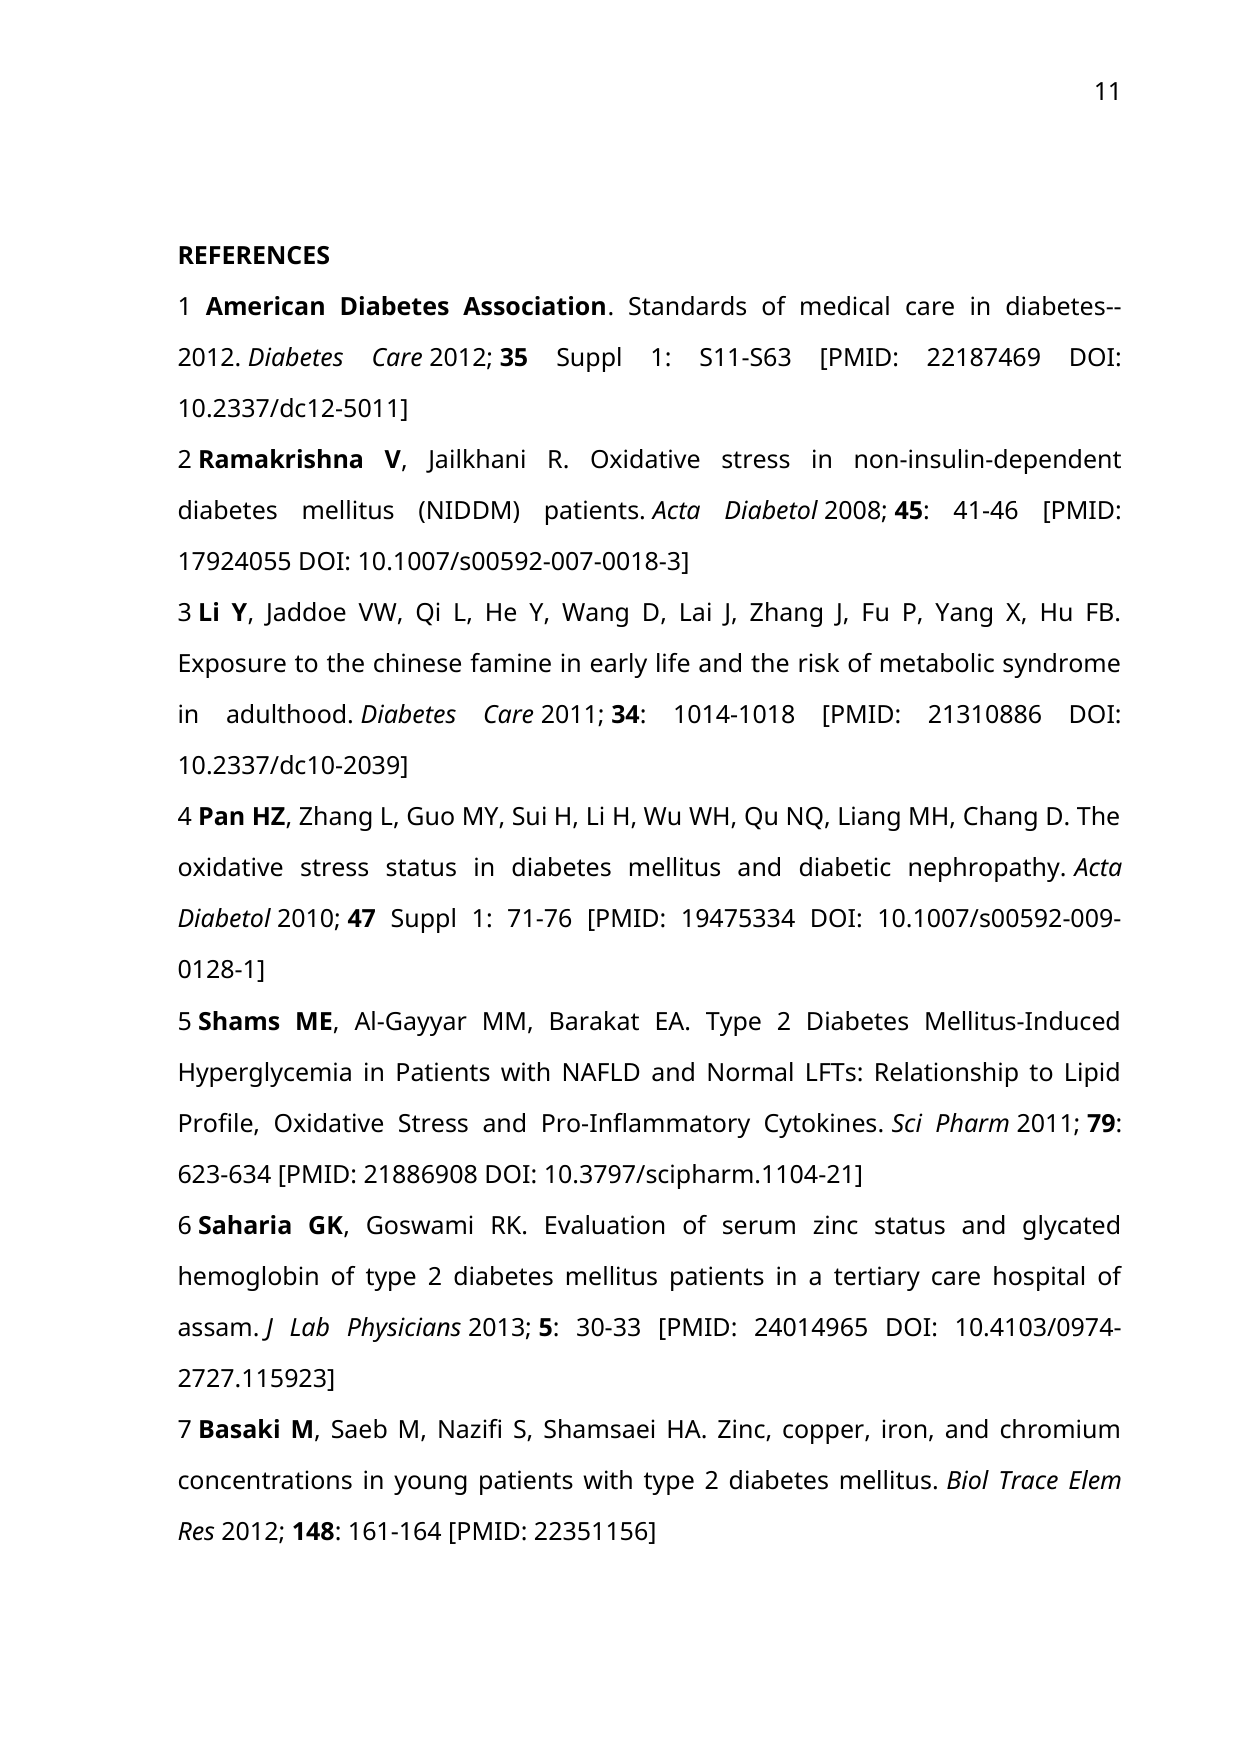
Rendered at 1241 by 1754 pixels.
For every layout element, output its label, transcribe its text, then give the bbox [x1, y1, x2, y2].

text 2 Ramakrishna V, Jailkhani R. Oxidative stress in non-insulin-dependent diabetes mellitus (NIDDM) patients. Acta Diabetol 2008; 45: 41-46 [PMID: 17924055 DOI: 10.1007/s00592-007-0018-3] [177, 442, 1122, 578]
text 6 Saharia GK, Goswami RK. Evaluation of serum zinc status and glycated hemoglobin of type 2 diabetes mellitus patients in a tertiary care hospital of assam. J Lab Physicians 2013; 5: 30-33 [PMID: 24014965 DOI: 10.4103/0974-2727.115923] [177, 1207, 1122, 1394]
text 5 Shams ME, Al-Gayyar MM, Barakat EA. Type 2 Diabetes Mellitus-Induced Hyperglycemia in Patients with NAFLD and Normal LFTs: Relationship to Lipid Profile, Oxidative Stress and Pro-Inflammatory Cytokines. Sci Pharm 2011; 79: 623-634 [PMID: 21886908 DOI: 10.3797/scipharm.1104-21] [177, 1003, 1122, 1190]
text 7 Basaki M, Saeb M, Nazifi S, Shamsaei HA. Zinc, copper, iron, and chromium concentrations in young patients with type 2 diabetes mellitus. Biol Trace Elem Res 2012; 148: 161-164 [PMID: 22351156] [177, 1412, 1122, 1548]
text REFERENCES [177, 238, 1122, 272]
text 1 American Diabetes Association. Standards of medical care in diabetes--2012. Diabetes Care 2012; 35 Suppl 1: S11-S63 [PMID: 22187469 DOI: 10.2337/dc12-5011] [177, 289, 1122, 425]
text 3 Li Y, Jaddoe VW, Qi L, He Y, Wang D, Lai J, Zhang J, Fu P, Yang X, Hu FB. Exposure to the chinese famine in early life and the risk of metabolic syndrome in adulthood. Diabetes Care 2011; 34: 1014-1018 [PMID: 21310886 DOI: 10.2337/dc10-2039] [177, 595, 1122, 782]
text 4 Pan HZ, Zhang L, Guo MY, Sui H, Li H, Wu WH, Qu NQ, Liang MH, Chang D. The oxidative stress status in diabetes mellitus and diabetic nephropathy. Acta Diabetol 2010; 47 Suppl 1: 71-76 [PMID: 19475334 DOI: 10.1007/s00592-009-0128-1] [177, 799, 1122, 986]
